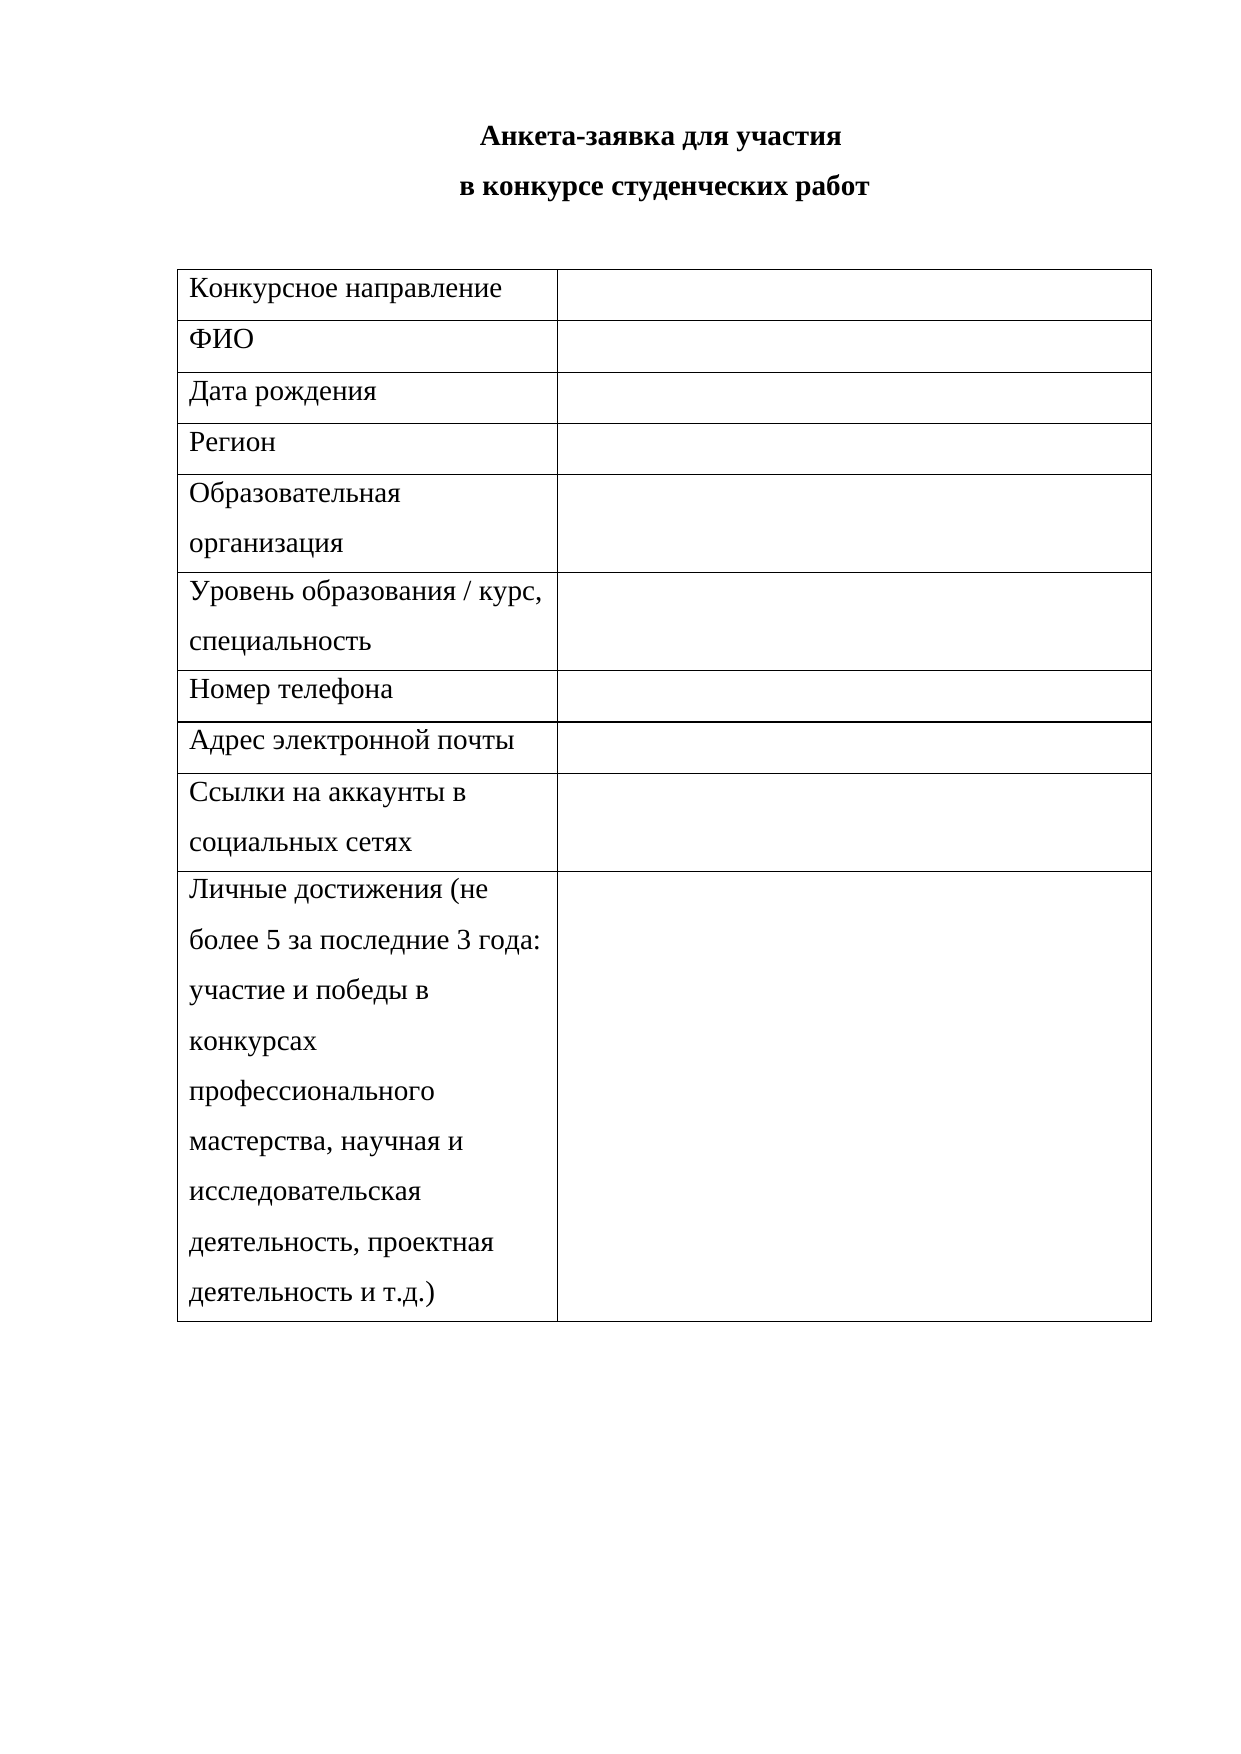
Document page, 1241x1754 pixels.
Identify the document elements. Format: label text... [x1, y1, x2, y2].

table_cell [558, 475, 1151, 572]
table_cell [558, 424, 1151, 474]
table_cell Номер телефона [178, 671, 557, 721]
table_cell Адрес электронной почты [178, 723, 557, 773]
table_cell [558, 723, 1151, 773]
table_cell [558, 573, 1151, 670]
table_cell [558, 671, 1151, 721]
text Анкета-заявка для участия в конкурсе студенческих работ [177, 118, 1152, 202]
table_cell ФИО [178, 321, 557, 372]
table_cell [558, 373, 1151, 423]
table_header [558, 270, 1151, 320]
table_header Конкурсное направление [178, 270, 557, 320]
table_cell Уровень образования / курс, специальность [178, 573, 557, 670]
table_cell [558, 872, 1151, 1321]
table_cell [558, 774, 1151, 871]
table_cell Дата рождения [178, 373, 557, 423]
table_cell Образовательная организация [178, 475, 557, 572]
table_cell Ссылки на аккаунты в социальных сетях [178, 774, 557, 871]
table_cell Личные достижения (не более 5 за последние 3 года: участие и победы в конкурсах профессионального мастерства, научная и исследовательская деятельность, проектная деятельность и т.д.) [178, 872, 557, 1321]
table_cell [558, 321, 1151, 372]
table_cell Регион [178, 424, 557, 474]
